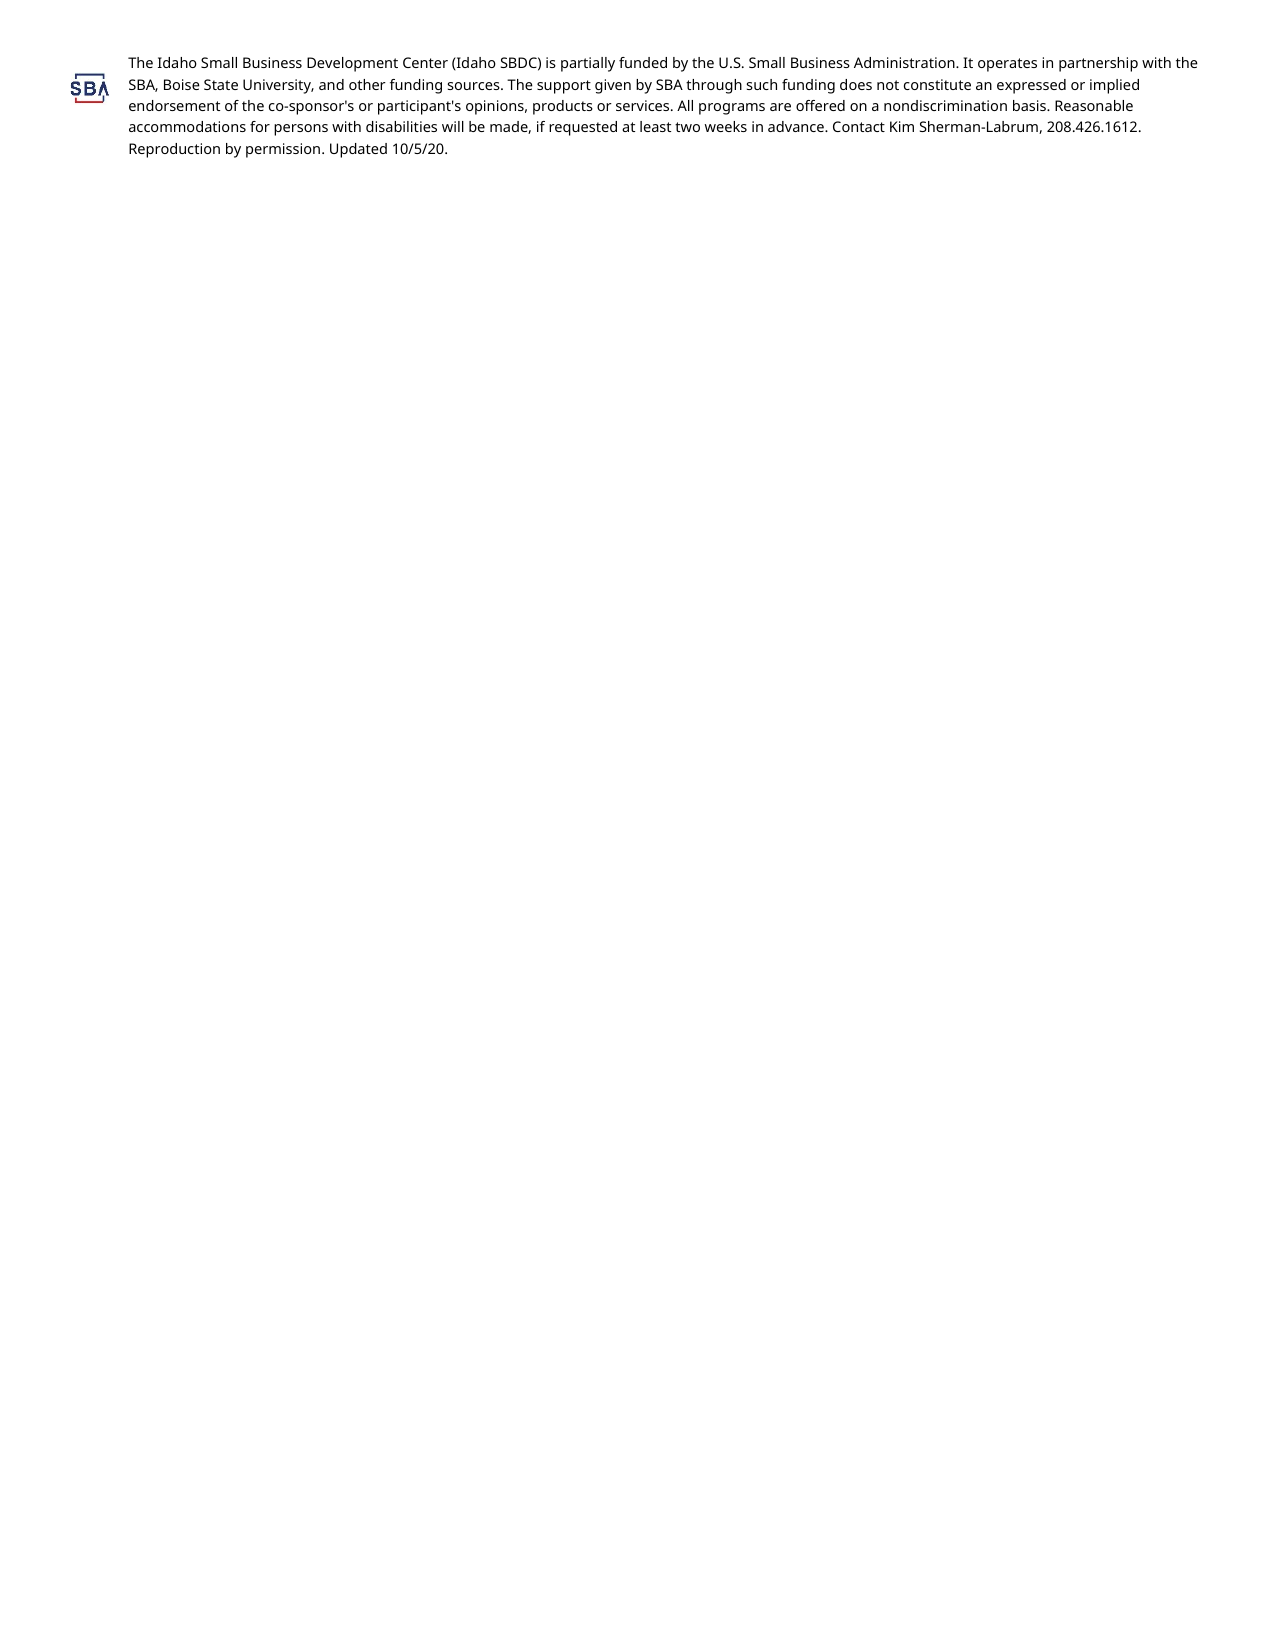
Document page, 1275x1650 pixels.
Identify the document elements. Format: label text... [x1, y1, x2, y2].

text The Idaho Small Business Development Center (Idaho SBDC) is partially funded by the U.S. Small Business Administration. It operates in partnership with the SBA, Boise State University, and other funding sources. The support given by SBA through such funding does not constitute an expressed or implied endorsement of the co-sponsor's or participant's opinions, products or services. All programs are offered on a nondiscrimination basis. Reasonable accommodations for persons with disabilities will be made, if requested at least two weeks in advance. Contact Kim Sherman-Labrum, 208.426.1612. Reproduction by permission. Updated 10/5/20. [128, 53, 1221, 158]
picture [70, 72, 110, 105]
